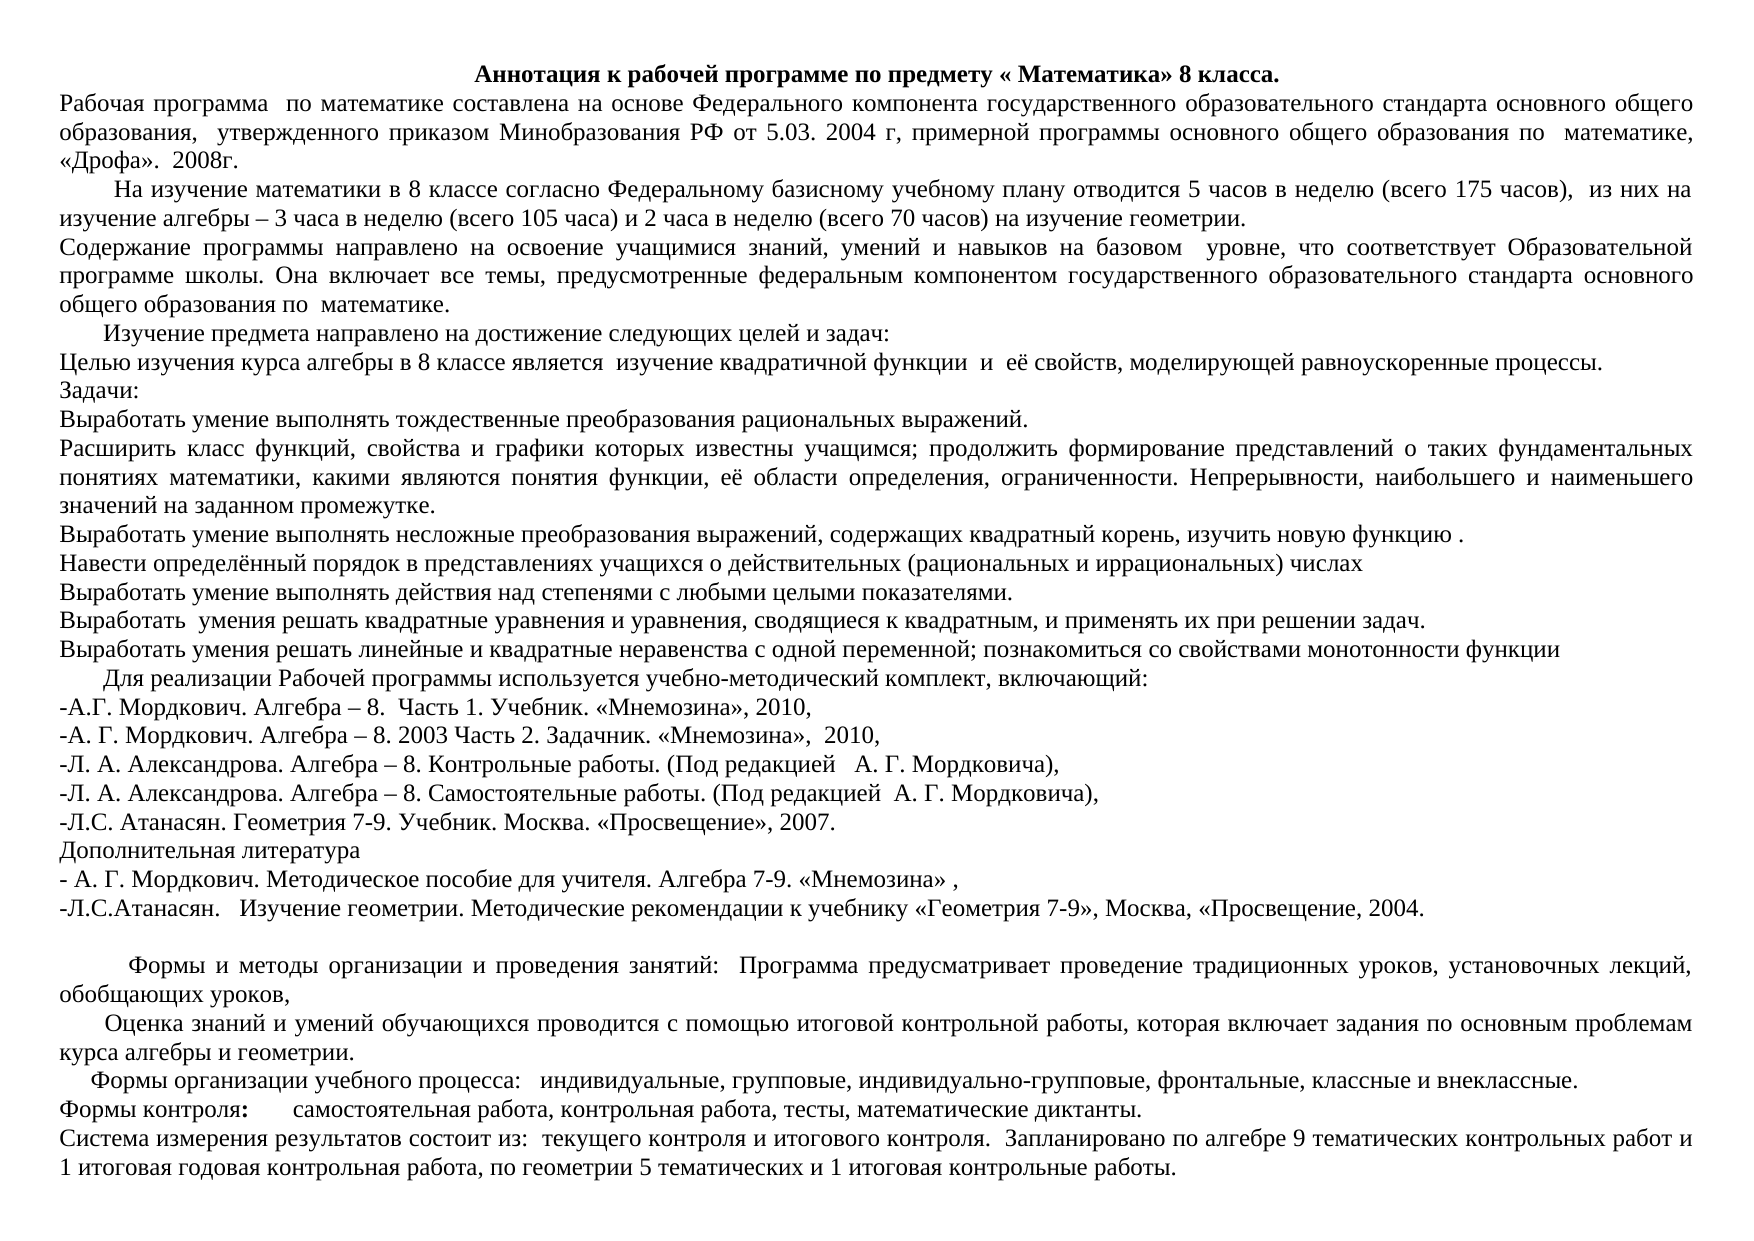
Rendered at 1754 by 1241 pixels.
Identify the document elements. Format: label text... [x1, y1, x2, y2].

text Выработать умение выполнять действия над степенями с любыми целыми показателями. [59, 577, 1695, 605]
text -А.Г. Мордкович. Алгебра – 8. Часть 1. Учебник. «Мнемозина», 2010, [59, 692, 1695, 720]
text Выработать умение выполнять тождественные преобразования рациональных выражений. [59, 404, 1695, 433]
text Целью изучения курса алгебры в 8 классе является изучение квадратичной функции и её свойств, моделирующей равноускоренные процессы. [59, 347, 1695, 375]
text Формы и методы организации и проведения занятий: Программа предусматривает проведение традиционных уроков, установочных лекций, обобщающих уроков, [59, 950, 1695, 1008]
text Оценка знаний и умений обучающихся проводится с помощью итоговой контрольной работы, которая включает задания по основным проблемам курса алгебры и геометрии. [59, 1008, 1695, 1065]
text На изучение математики в 8 классе согласно Федеральному базисному учебному плану отводится 5 часов в неделю (всего 175 часов), из них на изучение алгебры – 3 часа в неделю (всего 105 часа) и 2 часа в неделю (всего 70 часов) на изучение геометрии. [59, 174, 1695, 232]
text Изучение предмета направлено на достижение следующих целей и задач: [59, 318, 1695, 347]
text Навести определённый порядок в представлениях учащихся о действительных (рациональных и иррациональных) числах [59, 548, 1695, 577]
text Содержание программы направлено на освоение учащимися знаний, умений и навыков на базовом уровне, что соответствует Образовательной программе школы. Она включает все темы, предусмотренные федеральным компонентом государственного образовательного стандарта основного общего образования по математике. [59, 232, 1695, 318]
text -Л. А. Александрова. Алгебра – 8. Самостоятельные работы. (Под редакцией А. Г. Мордковича), [59, 778, 1695, 807]
text Формы организации учебного процесса: индивидуальные, групповые, индивидуально-групповые, фронтальные, классные и внеклассные. [59, 1065, 1695, 1094]
text Дополнительная литература [59, 835, 1695, 864]
text Задачи: [59, 375, 1695, 404]
text Рабочая программа по математике составлена на основе Федерального компонента государственного образовательного стандарта основного общего образования, утвержденного приказом Минобразования РФ от 5.03. 2004 г, примерной программы основного общего образования по математике, «Дрофа». 2008г. [59, 88, 1695, 174]
text Выработать умения решать квадратные уравнения и уравнения, сводящиеся к квадратным, и применять их при решении задач. [59, 605, 1695, 634]
text -Л. А. Александрова. Алгебра – 8. Контрольные работы. (Под редакцией А. Г. Мордковича), [59, 749, 1695, 778]
text -Л.С. Атанасян. Геометрия 7-9. Учебник. Москва. «Просвещение», 2007. [59, 807, 1695, 835]
text -А. Г. Мордкович. Алгебра – 8. 2003 Часть 2. Задачник. «Мнемозина», 2010, [59, 720, 1695, 749]
text Система измерения результатов состоит из: текущего контроля и итогового контроля. Запланировано по алгебре 9 тематических контрольных работ и 1 итоговая годовая контрольная работа, по геометрии 5 тематических и 1 итоговая контрольные работы. [59, 1123, 1695, 1180]
text Для реализации Рабочей программы используется учебно-методический комплект, включающий: [59, 663, 1695, 692]
text Аннотация к рабочей программе по предмету « Математика» 8 класса. [59, 59, 1695, 88]
text -Л.С.Атанасян. Изучение геометрии. Методические рекомендации к учебнику «Геометрия 7-9», Москва, «Просвещение, 2004. [59, 893, 1695, 922]
text Выработать умение выполнять несложные преобразования выражений, содержащих квадратный корень, изучить новую функцию . [59, 519, 1695, 548]
text Формы контроля: самостоятельная работа, контрольная работа, тесты, математические диктанты. [59, 1094, 1695, 1123]
text Расширить класс функций, свойства и графики которых известны учащимся; продолжить формирование представлений о таких фундаментальных понятиях математики, какими являются понятия функции, её области определения, ограниченности. Непрерывности, наибольшего и наименьшего значений на заданном промежутке. [59, 433, 1695, 519]
text - А. Г. Мордкович. Методическое пособие для учителя. Алгебра 7-9. «Мнемозина» , [59, 864, 1695, 893]
text Выработать умения решать линейные и квадратные неравенства с одной переменной; познакомиться со свойствами монотонности функции [59, 634, 1695, 663]
